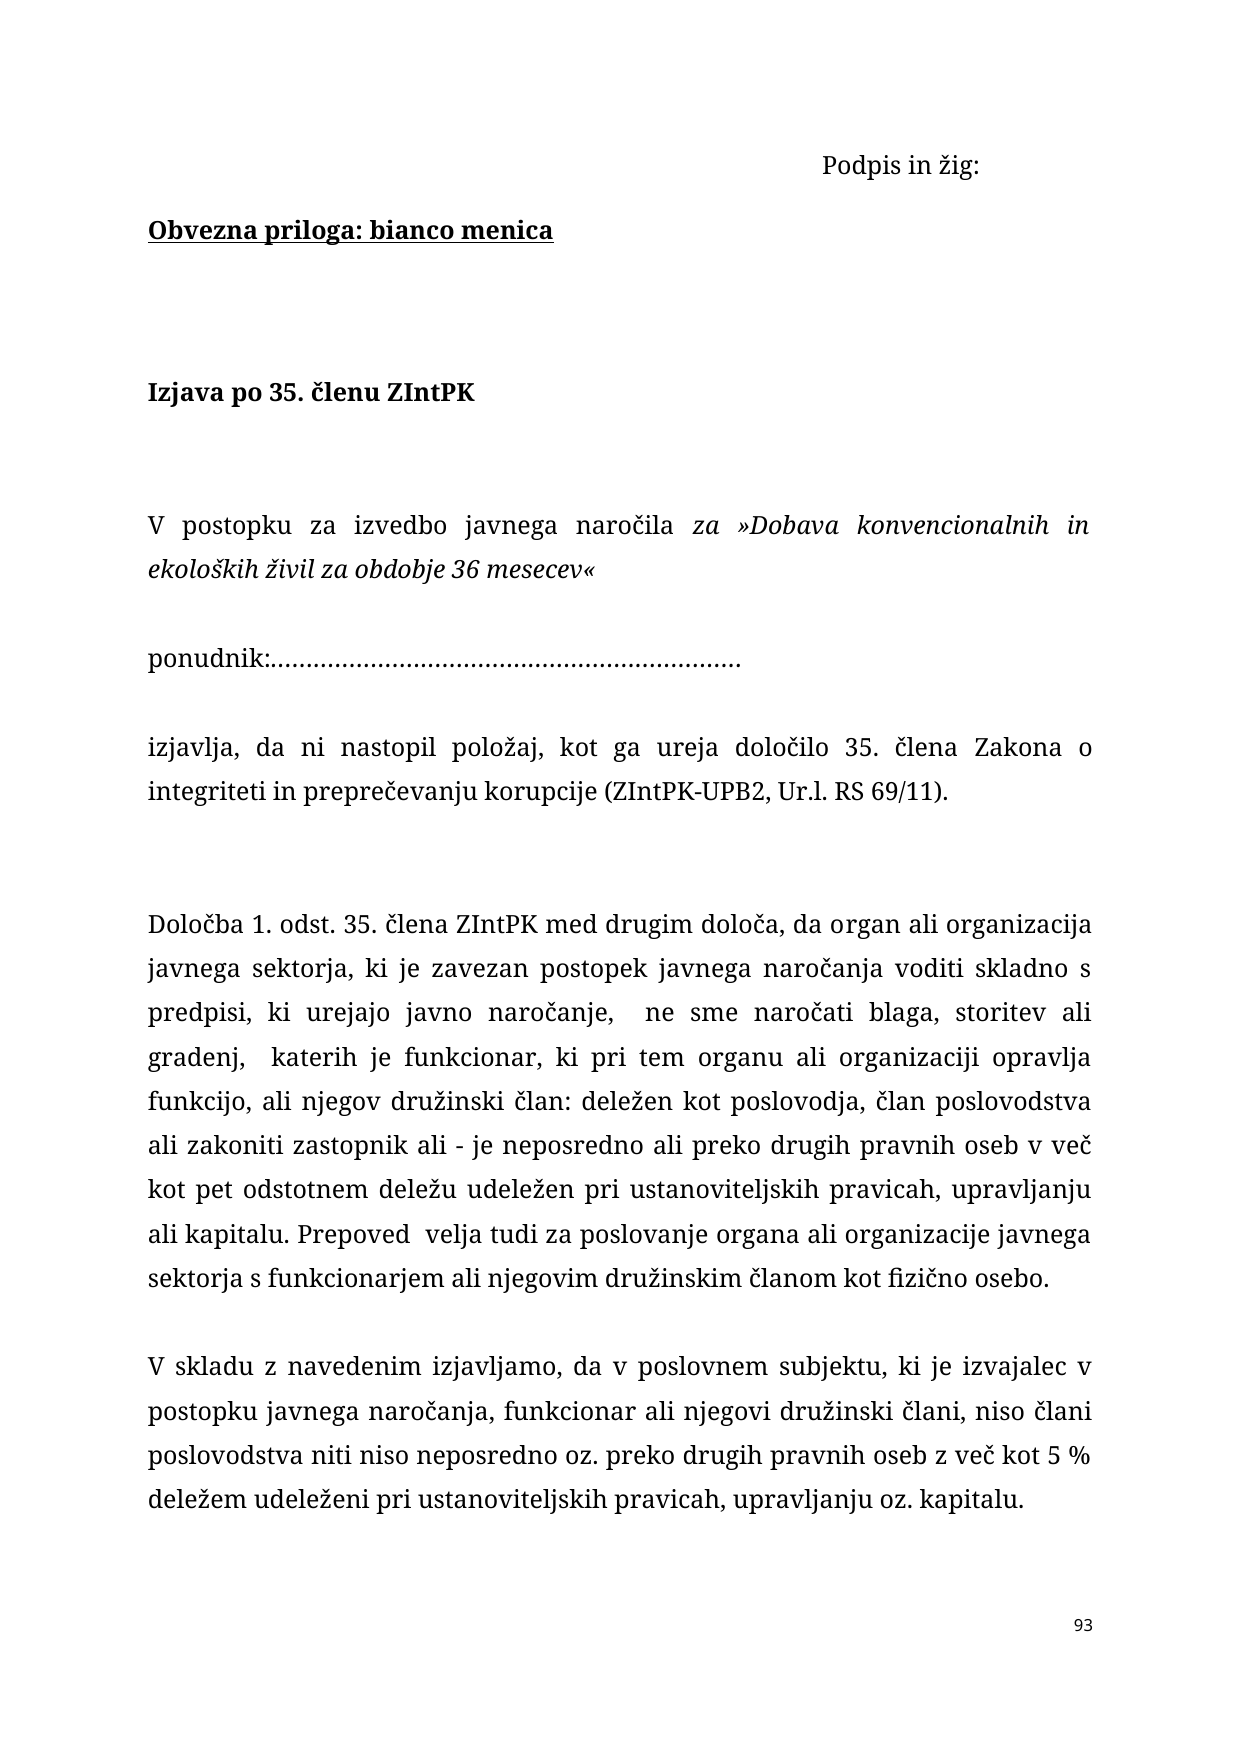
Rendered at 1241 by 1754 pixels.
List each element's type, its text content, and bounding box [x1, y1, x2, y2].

text ponudnik:………………………………………………………… [148, 641, 1093, 675]
text izjavlja, da ni nastopil položaj, kot ga ureja določilo 35. člena Zakona o integriteti in preprečevanju korupcije (ZIntPK-UPB2, Ur.l. RS 69/11). [148, 729, 1093, 808]
text Podpis in žig: [664, 148, 1093, 182]
text V skladu z navedenim izjavljamo, da v poslovnem subjektu, ki je izvajalec v postopku javnega naročanja, funkcionar ali njegovi družinski člani, niso člani poslovodstva niti niso neposredno oz. preko drugih pravnih oseb z več kot 5 % deležem udeleženi pri ustanoviteljskih pravicah, upravljanju oz. kapitalu. [148, 1349, 1093, 1516]
text V postopku za izvedbo javnega naročila za »Dobava konvencionalnih in ekoloških živil za obdobje 36 mesecev« [148, 508, 1093, 586]
text Izjava po 35. členu ZIntPK [148, 375, 1093, 409]
text Obvezna priloga: bianco menica [148, 213, 1093, 247]
text Določba 1. odst. 35. člena ZIntPK med drugim določa, da organ ali organizacija javnega sektorja, ki je zavezan postopek javnega naročanja voditi skladno s predpisi, ki urejajo javno naročanje, ne sme naročati blaga, storitev ali gradenj, katerih je funkcionar, ki pri tem organu ali organizaciji opravlja funkcijo, ali njegov družinski član: deležen kot poslovodja, član poslovodstva ali zakoniti zastopnik ali - je neposredno ali preko drugih pravnih oseb v več kot pet odstotnem deležu udeležen pri ustanoviteljskih pravicah, upravljanju ali kapitalu. Prepoved velja tudi za poslovanje organa ali organizacije javnega sektorja s funkcionarjem ali njegovim družinskim članom kot fizično osebo. [148, 906, 1093, 1294]
